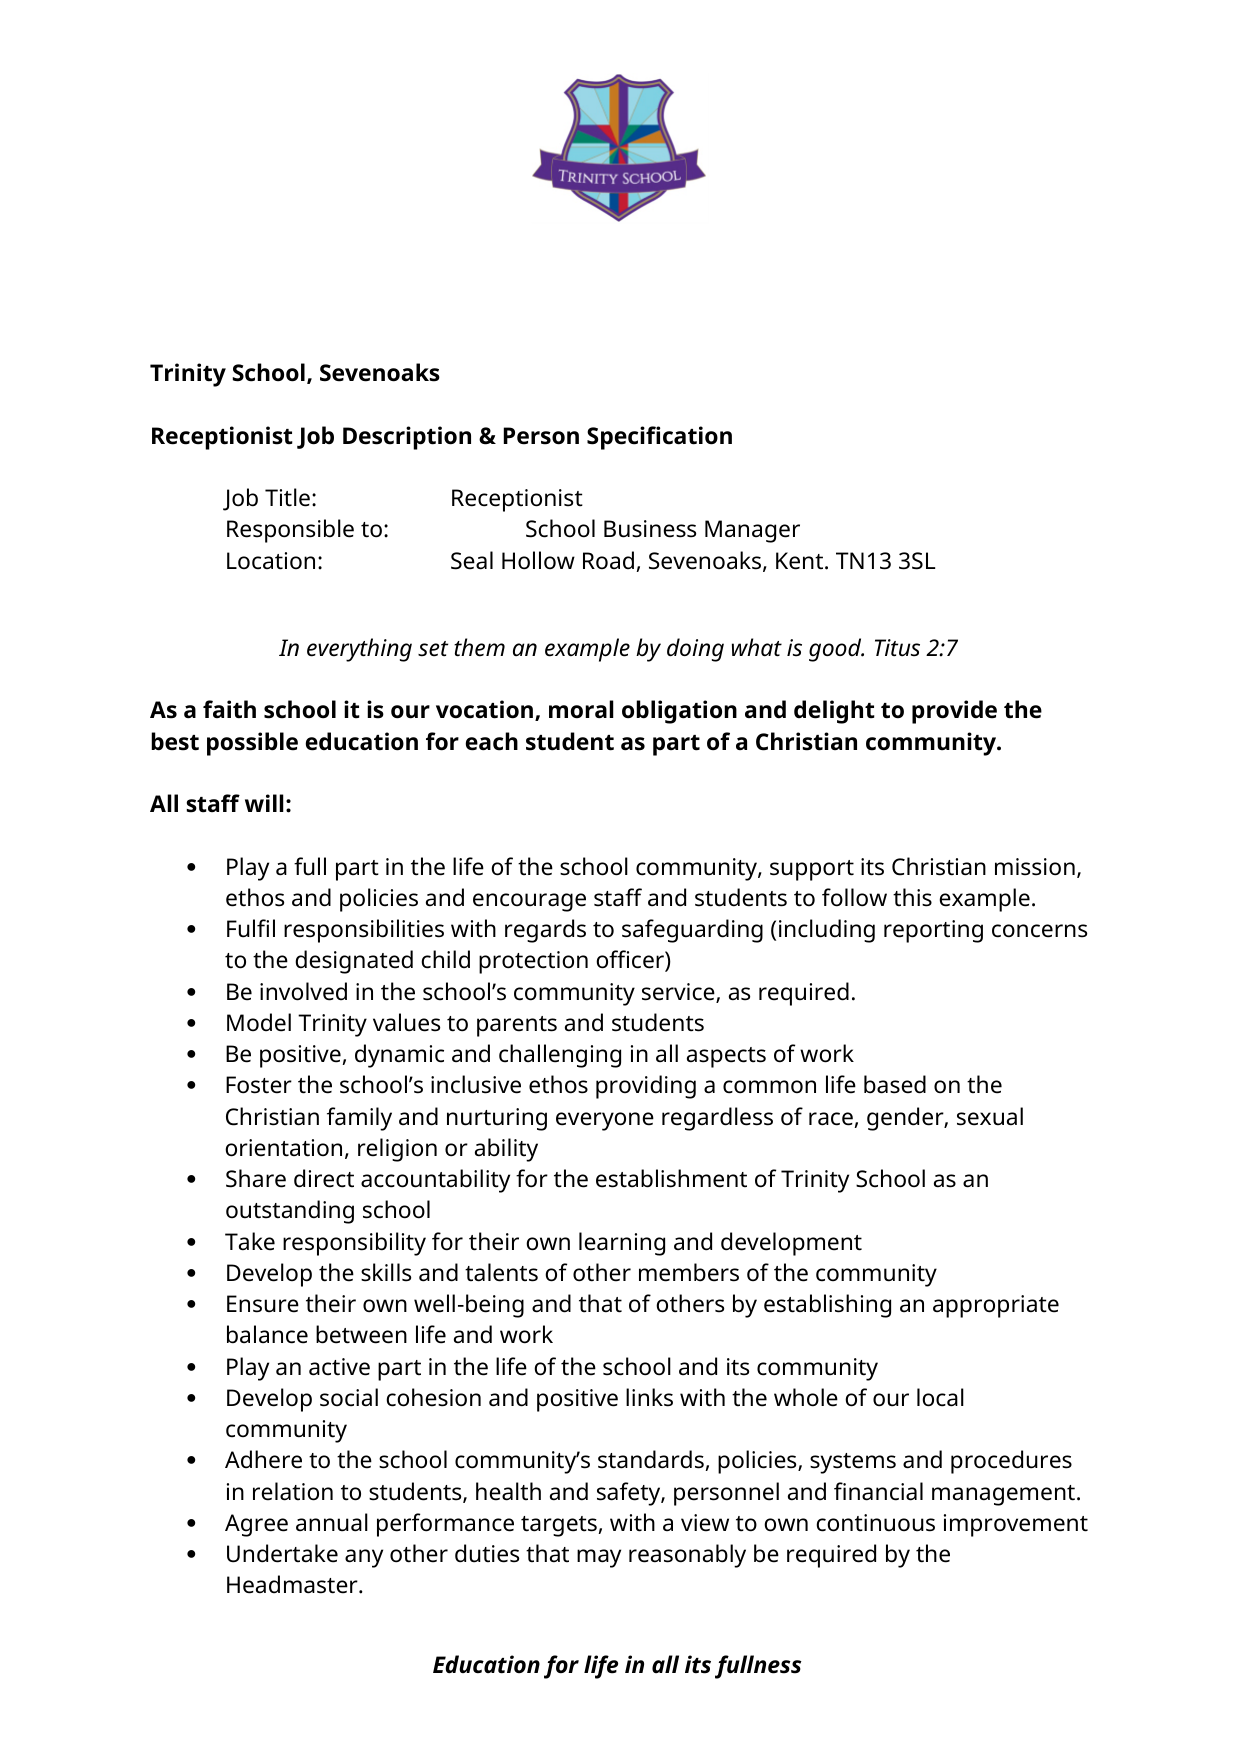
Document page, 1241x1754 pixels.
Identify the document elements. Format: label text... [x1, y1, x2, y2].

text Responsible to: School Business Manager [150, 513, 1090, 545]
text Location: Seal Hollow Road, Sevenoaks, Kent. TN13 3SL [150, 545, 1090, 576]
list Foster the school’s inclusive ethos providing a common life based on the Christian family and nurturing everyone regardless of race, gender, sexual orientation, religion or ability [187, 1069, 1090, 1163]
list Model Trinity values to parents and students [187, 1007, 1090, 1038]
text Receptionist Job Description & Person Specification [150, 420, 1090, 451]
list Be positive, dynamic and challenging in all aspects of work [187, 1038, 1090, 1069]
picture [531, 73, 710, 224]
list Adhere to the school community’s standards, policies, systems and procedures in relation to students, health and safety, personnel and financial management. [187, 1444, 1090, 1507]
list Undertake any other duties that may reasonably be required by the Headmaster. [187, 1538, 1090, 1601]
text All staff will: [150, 788, 1090, 819]
list Ensure their own well-being and that of others by establishing an appropriate balance between life and work [187, 1288, 1090, 1351]
list Play a full part in the life of the school community, support its Christian mission, ethos and policies and encourage staff and students to follow this example. [187, 851, 1090, 913]
list Agree annual performance targets, with a view to own continuous improvement [187, 1507, 1090, 1538]
text Job Title: Receptionist [150, 482, 1090, 513]
text As a faith school it is our vocation, moral obligation and delight to provide the best possible education for each student as part of a Christian community. [150, 694, 1090, 757]
list Fulfil responsibilities with regards to safeguarding (including reporting concerns to the designated child protection officer) [187, 913, 1090, 976]
text Trinity School, Sevenoaks [150, 357, 1090, 388]
text In everything set them an example by doing what is good. Titus 2:7 [150, 632, 1090, 663]
list Develop the skills and talents of other members of the community [187, 1257, 1090, 1288]
list Be involved in the school’s community service, as required. [187, 976, 1090, 1007]
list Play an active part in the life of the school and its community [187, 1351, 1090, 1382]
list Develop social cohesion and positive links with the whole of our local community [187, 1382, 1090, 1444]
list Take responsibility for their own learning and development [187, 1226, 1090, 1257]
list Share direct accountability for the establishment of Trinity School as an outstanding school [187, 1163, 1090, 1226]
